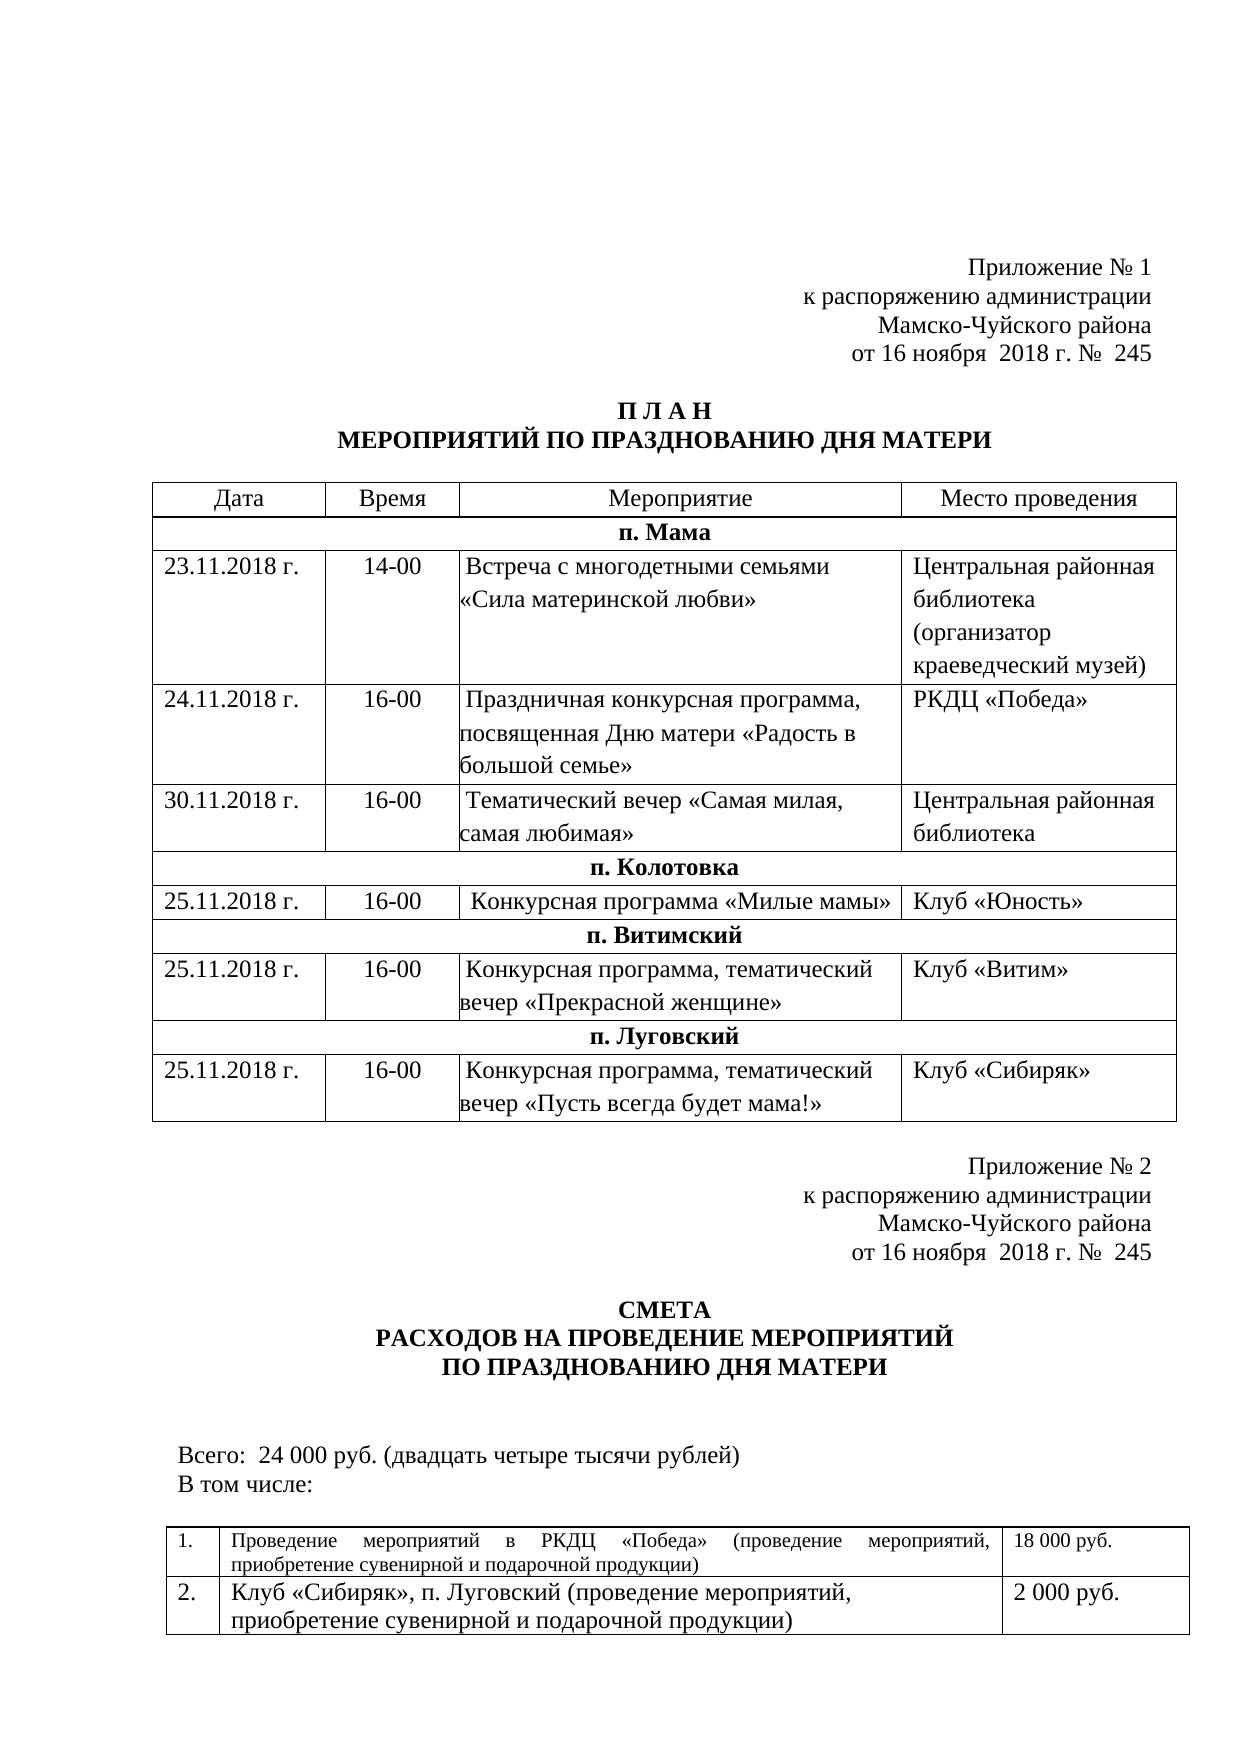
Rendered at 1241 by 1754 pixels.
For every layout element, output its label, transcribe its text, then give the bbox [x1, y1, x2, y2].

table_cell 2 000 руб. [1003, 1577, 1189, 1634]
title ПО ПРАЗДНОВАНИЮ ДНЯ МАТЕРИ [177, 1352, 1152, 1381]
table_cell 16-00 [326, 954, 459, 1020]
table_cell 25.11.2018 г. [153, 886, 325, 919]
table_cell Конкурсная программа, тематический вечер «Пусть всегда будет мама!» [460, 1055, 901, 1121]
table_cell 16-00 [326, 685, 459, 784]
table_cell Встреча с многодетными семьями «Сила материнской любви» [460, 551, 901, 683]
table_cell 23.11.2018 г. [153, 551, 325, 683]
table_cell п. Мама [153, 518, 1176, 550]
text к распоряжению администрации [177, 281, 1152, 310]
subtitle П Л А Н [177, 396, 1152, 425]
table_cell 2. [167, 1577, 219, 1634]
text от 16 ноября . № 245 [177, 1237, 1152, 1266]
table_cell п. Витимский [153, 920, 1176, 953]
table_header Место проведения [902, 483, 1176, 516]
table_header Проведение мероприятий в РКДЦ «Победа» (проведение мероприятий, приобретение сувенирной и подарочной продукции) [220, 1528, 1002, 1576]
table_header 1. [167, 1528, 219, 1576]
table_header 18 000 руб. [1003, 1528, 1189, 1576]
text Приложение № 1 [177, 252, 1152, 281]
text Мамско-Чуйского района [177, 1208, 1152, 1237]
table_cell 25.11.2018 г. [153, 954, 325, 1020]
table_cell Центральная районная библиотека [902, 785, 1176, 851]
table_cell Праздничная конкурсная программа, посвященная Дню матери «Радость в большой семье» [460, 685, 901, 784]
table_header Мероприятие [460, 483, 901, 516]
text от 16 ноября . № 245 [177, 338, 1152, 367]
text МЕРОПРИЯТИЙ ПО ПРАЗДНОВАНИЮ ДНЯ МАТЕРИ [177, 425, 1152, 453]
title РАСХОДОВ НА ПРОВЕДЕНИЕ МЕРОПРИЯТИЙ [177, 1323, 1152, 1352]
table_cell п. Колотовка [153, 852, 1176, 885]
text Приложение № 2 [177, 1151, 1152, 1180]
table_cell 30.11.2018 г. [153, 785, 325, 851]
table_cell Тематический вечер «Самая милая, самая любимая» [460, 785, 901, 851]
text к распоряжению администрации [177, 1180, 1152, 1208]
table_cell 16-00 [326, 886, 459, 919]
table_header Дата [153, 483, 325, 516]
table_cell 14-00 [326, 551, 459, 683]
table_cell Клуб «Юность» [902, 886, 1176, 919]
table_cell 16-00 [326, 1055, 459, 1121]
table_cell Клуб «Витим» [902, 954, 1176, 1020]
table_cell Клуб «Сибиряк» [902, 1055, 1176, 1121]
table_cell Центральная районная библиотека (организатор краеведческий музей) [902, 551, 1176, 683]
table_cell п. Луговский [153, 1021, 1176, 1054]
table_cell Конкурсная программа, тематический вечер «Прекрасной женщине» [460, 954, 901, 1020]
table_cell Конкурсная программа «Милые мамы» [460, 886, 901, 919]
table_cell 24.11.2018 г. [153, 685, 325, 784]
text В том числе: [177, 1469, 1152, 1498]
table_header Время [326, 483, 459, 516]
text Мамско-Чуйского района [177, 310, 1152, 338]
table_cell 25.11.2018 г. [153, 1055, 325, 1121]
table_cell 16-00 [326, 785, 459, 851]
title СМЕТА [177, 1295, 1152, 1323]
table_cell Клуб «Сибиряк», п. Луговский (проведение мероприятий, приобретение сувенирной и подарочной продукции) [220, 1577, 1002, 1634]
table_cell РКДЦ «Победа» [902, 685, 1176, 784]
text Всего: 24 000 руб. (двадцать четыре тысячи рублей) [177, 1440, 1152, 1469]
